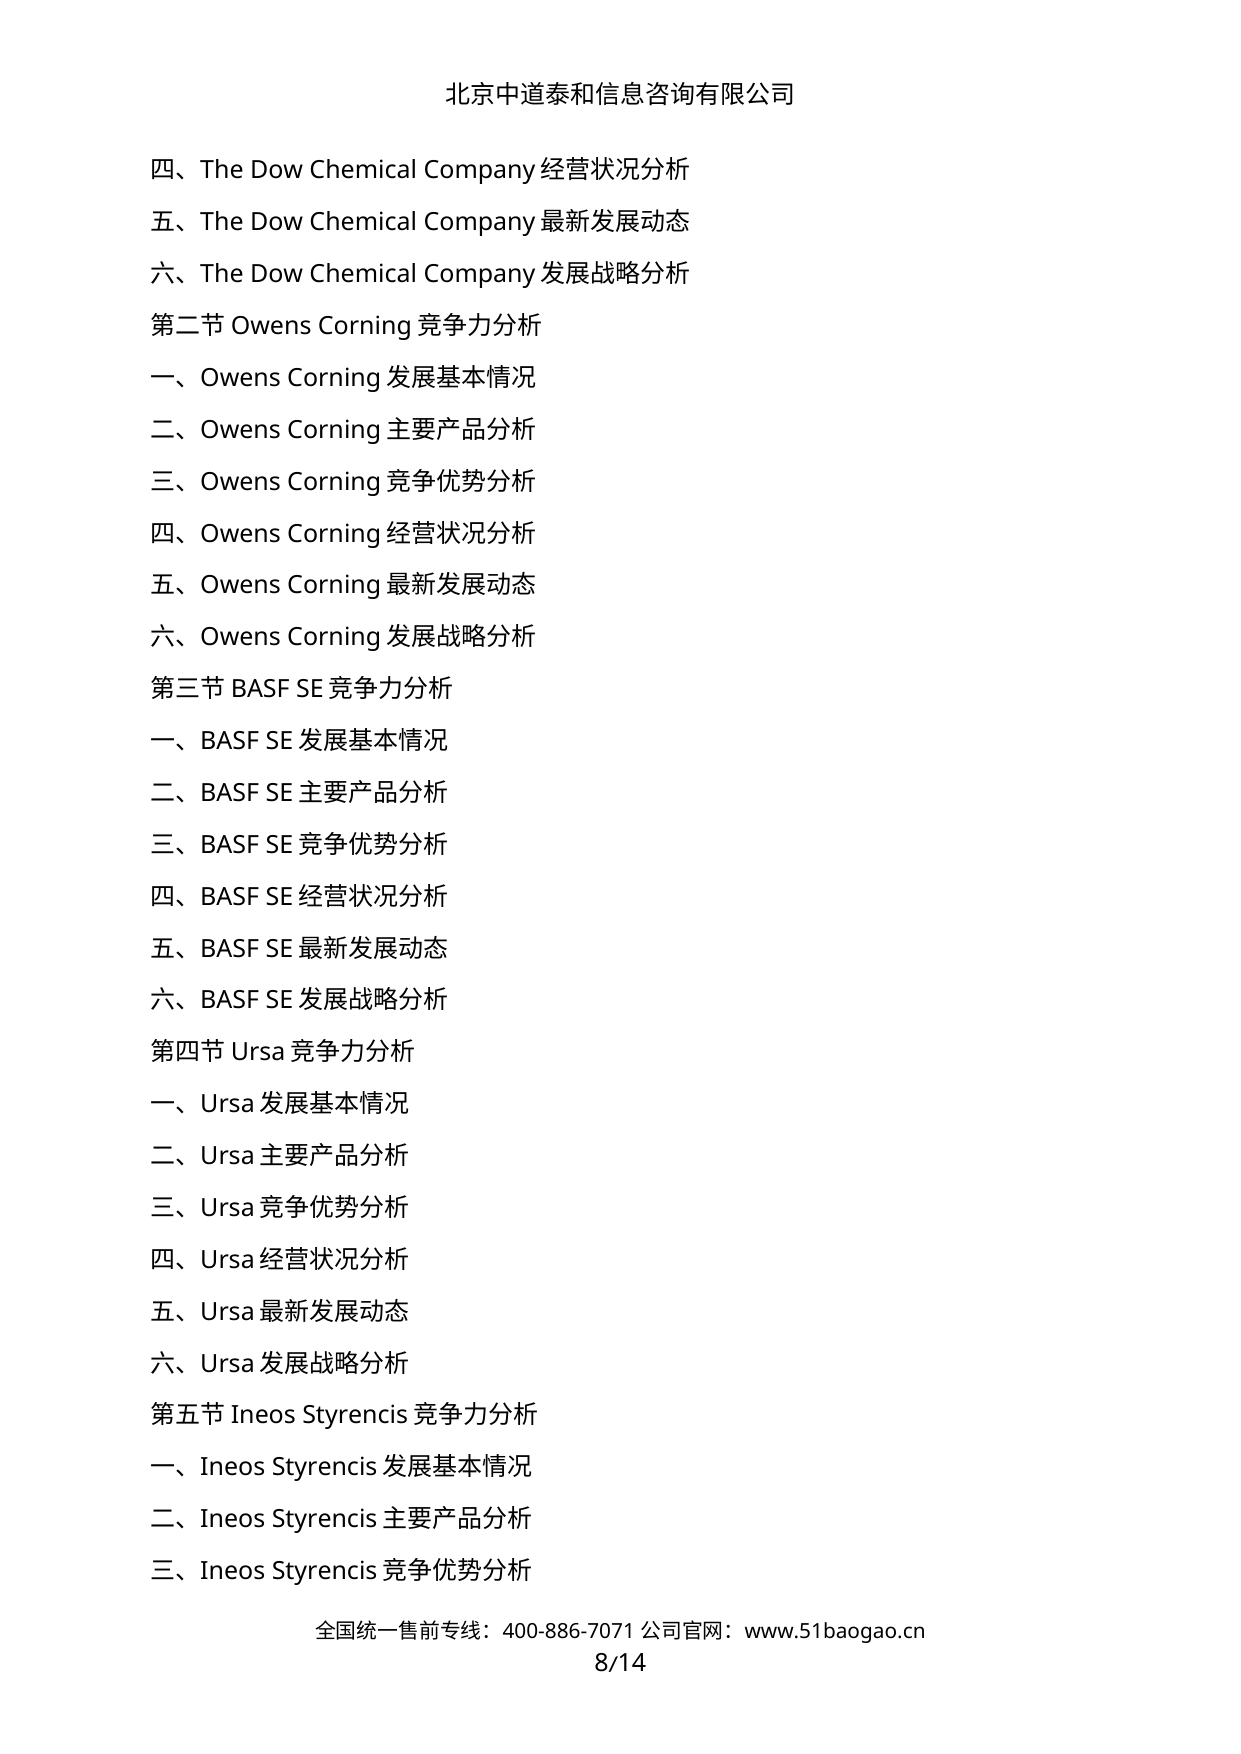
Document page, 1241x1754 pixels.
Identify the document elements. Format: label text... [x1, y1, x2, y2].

text 六、The Dow Chemical Company发展战略分析 [150, 254, 1090, 290]
text 三、BASF SE竞争优势分析 [150, 824, 1090, 861]
text 第二节 Owens Corning竞争力分析 [150, 306, 1090, 342]
text 第四节 Ursa竞争力分析 [150, 1032, 1090, 1068]
text 五、BASF SE最新发展动态 [150, 928, 1090, 964]
text 二、BASF SE主要产品分析 [150, 772, 1090, 809]
text 五、Owens Corning最新发展动态 [150, 565, 1090, 601]
text 第五节 Ineos Styrencis竞争力分析 [150, 1395, 1090, 1431]
text 四、Owens Corning经营状况分析 [150, 513, 1090, 549]
text 六、BASF SE发展战略分析 [150, 980, 1090, 1016]
text 一、Ineos Styrencis发展基本情况 [150, 1447, 1090, 1483]
text 四、Ursa经营状况分析 [150, 1239, 1090, 1276]
text 三、Owens Corning竞争优势分析 [150, 461, 1090, 497]
text 第三节 BASF SE竞争力分析 [150, 669, 1090, 705]
text 二、Ursa主要产品分析 [150, 1136, 1090, 1172]
text 一、BASF SE发展基本情况 [150, 721, 1090, 757]
text 六、Owens Corning发展战略分析 [150, 617, 1090, 653]
text 四、BASF SE经营状况分析 [150, 876, 1090, 912]
text 五、The Dow Chemical Company最新发展动态 [150, 202, 1090, 238]
text 五、Ursa最新发展动态 [150, 1291, 1090, 1327]
text 三、Ineos Styrencis竞争优势分析 [150, 1551, 1090, 1587]
text 四、The Dow Chemical Company经营状况分析 [150, 150, 1090, 186]
text 六、Ursa发展战略分析 [150, 1343, 1090, 1379]
text 二、Ineos Styrencis主要产品分析 [150, 1499, 1090, 1535]
text 一、Owens Corning发展基本情况 [150, 357, 1090, 394]
text 二、Owens Corning主要产品分析 [150, 409, 1090, 446]
text 三、Ursa竞争优势分析 [150, 1187, 1090, 1224]
text 一、Ursa发展基本情况 [150, 1084, 1090, 1120]
